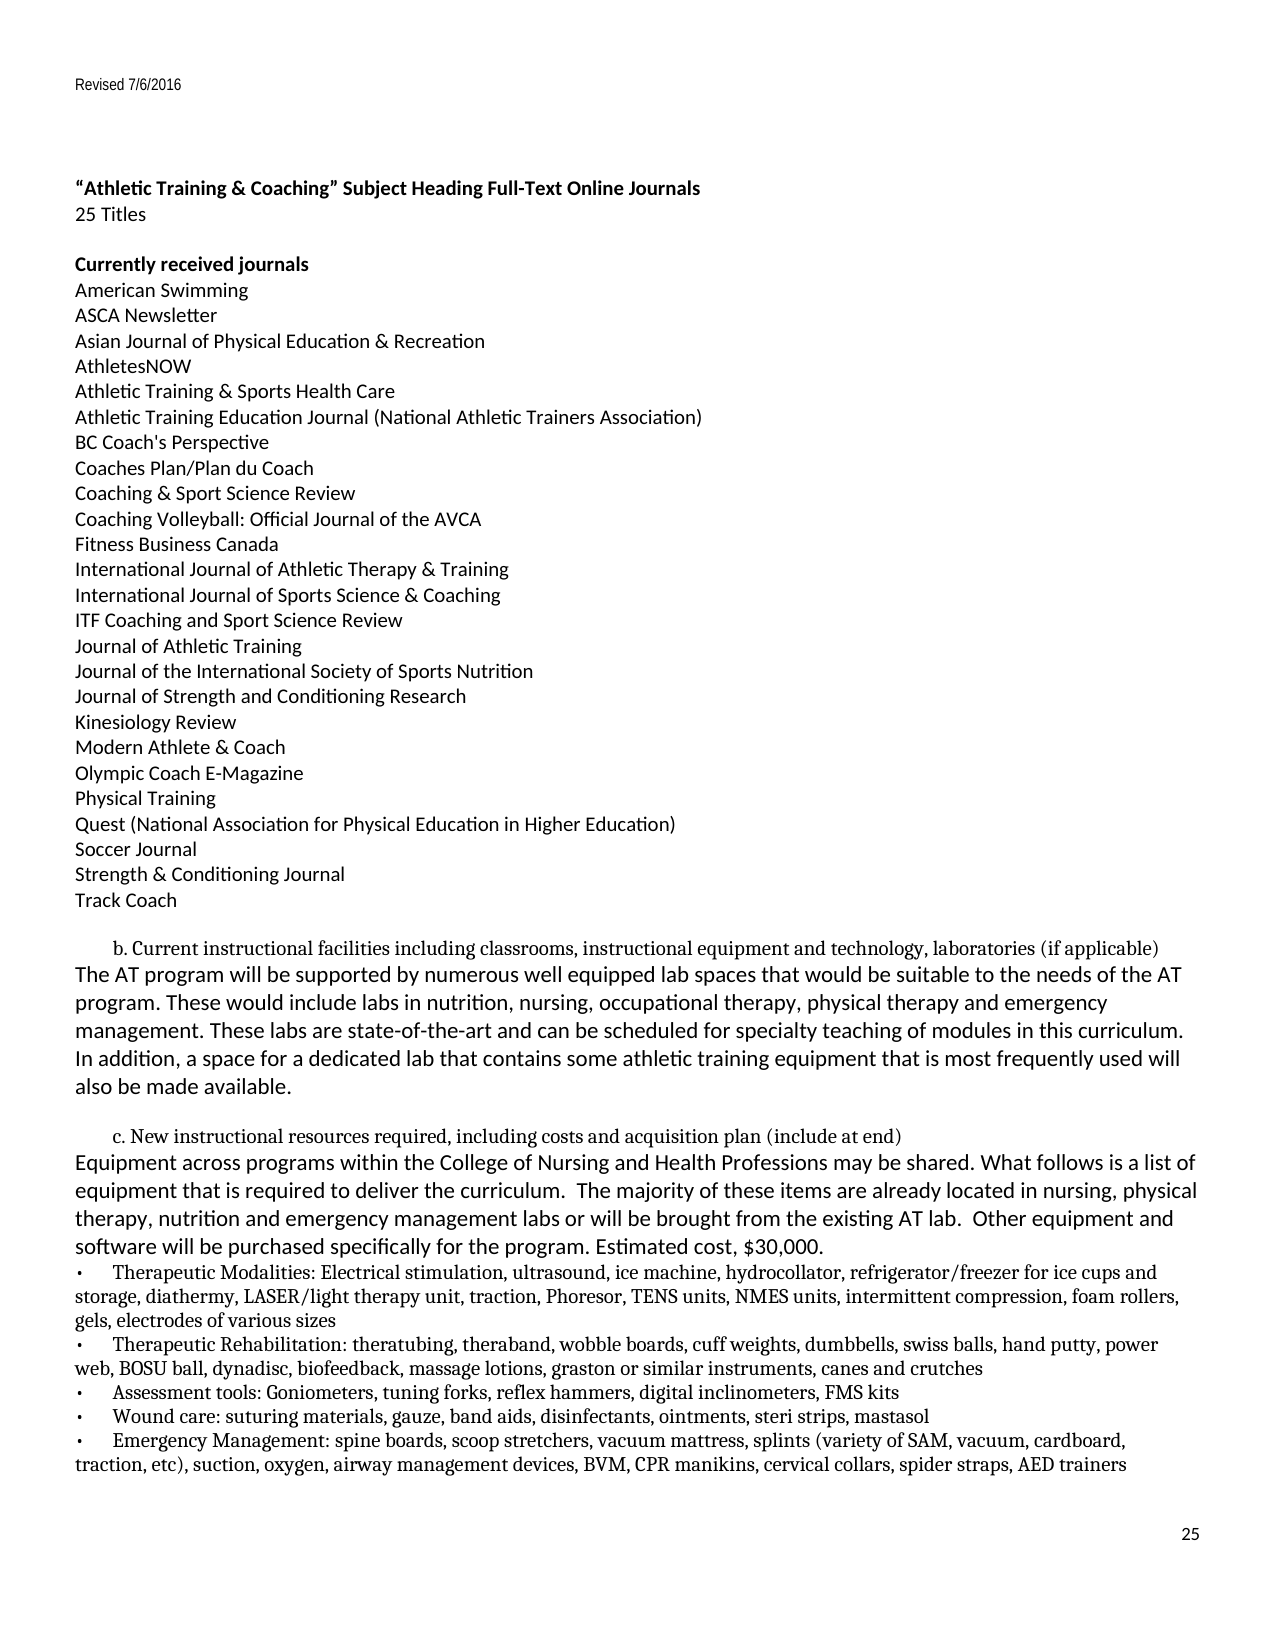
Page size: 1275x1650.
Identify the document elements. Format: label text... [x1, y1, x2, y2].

text c. New instructional resources required, including costs and acquisition plan (include at end) [112, 1124, 1200, 1148]
text b. Current instructional facilities including classrooms, instructional equipment and technology, laboratories (if applicable) [112, 936, 1200, 960]
